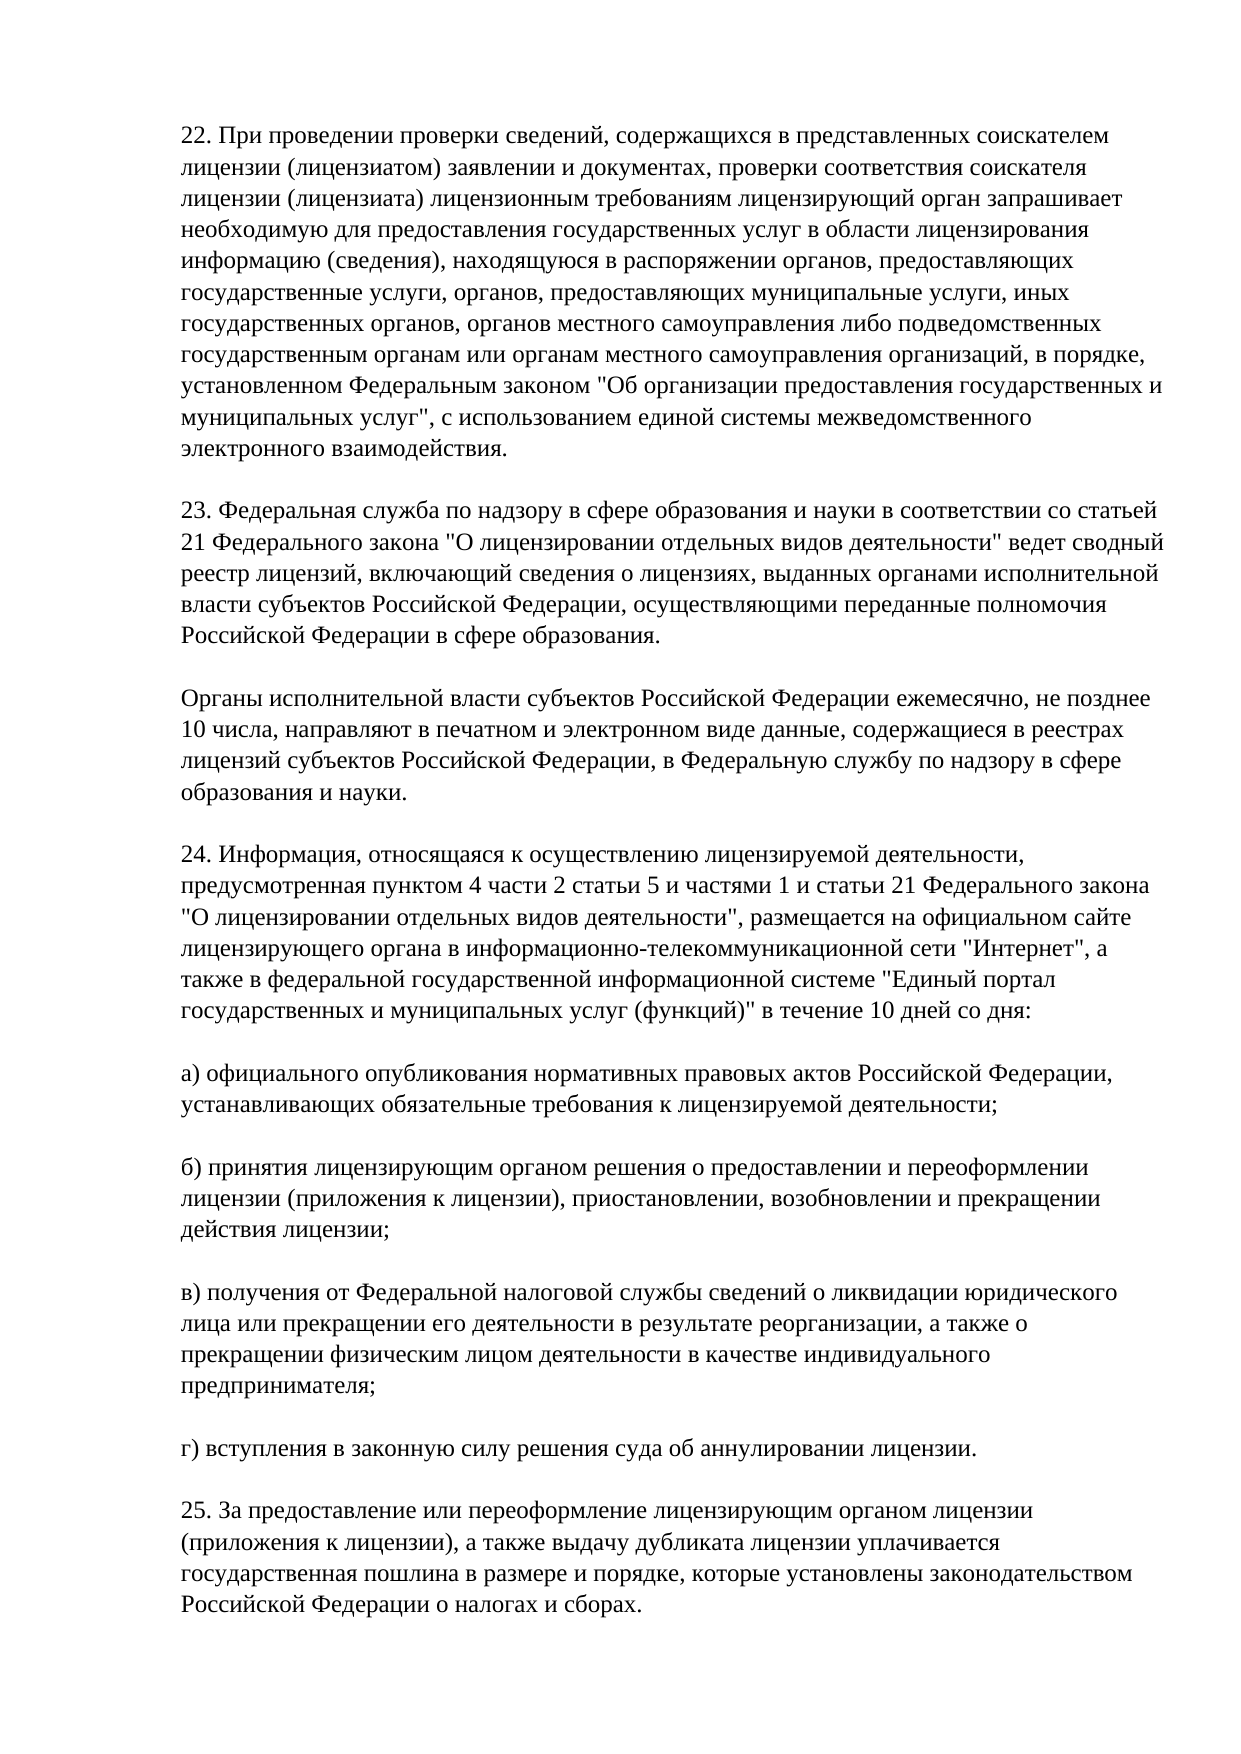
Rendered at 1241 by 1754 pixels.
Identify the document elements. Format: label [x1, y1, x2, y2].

text [181, 118, 1169, 1618]
